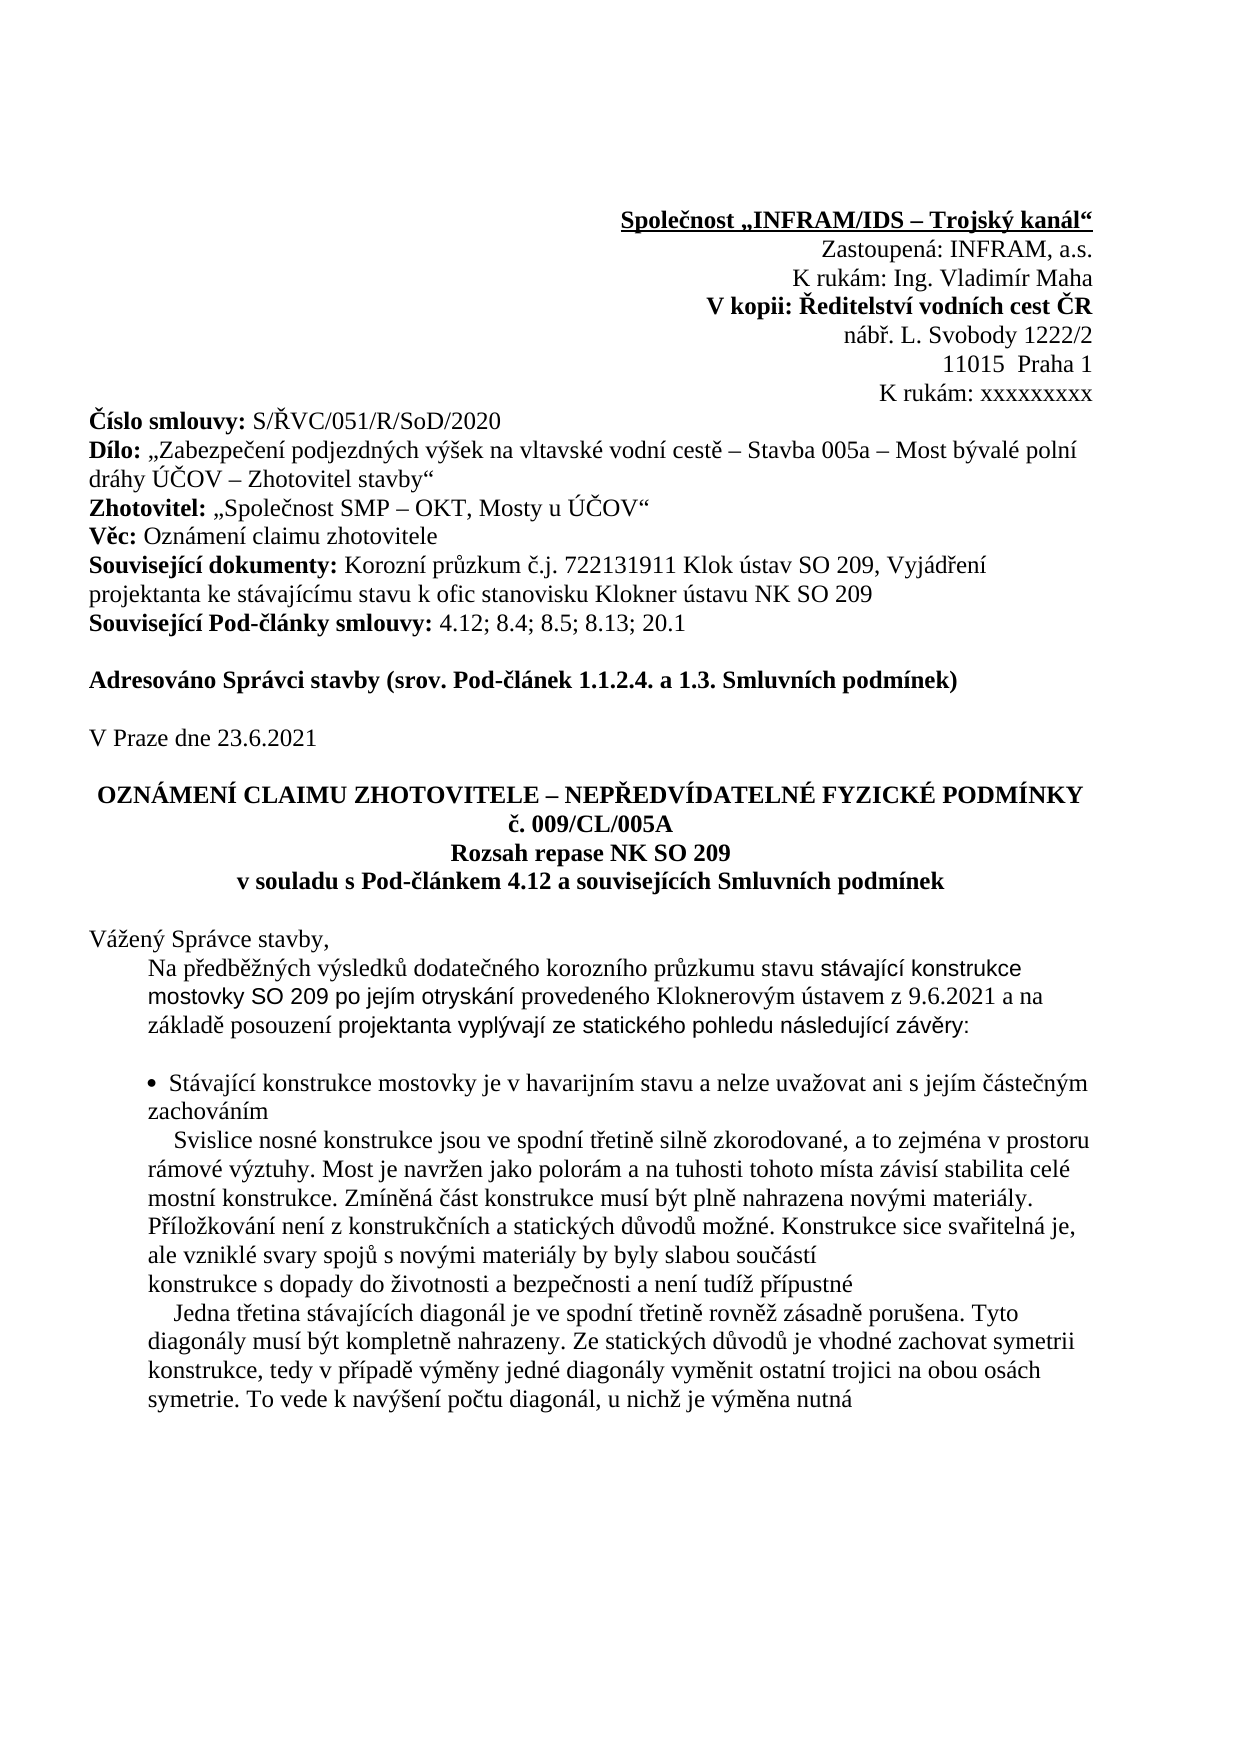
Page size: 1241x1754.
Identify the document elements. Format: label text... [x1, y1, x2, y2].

text Související dokumenty: Korozní průzkum č.j. 722131911 Klok ústav SO 209, Vyjádření projektanta ke stávajícímu stavu k ofic stanovisku Klokner ústavu NK SO 209 [88, 550, 1093, 608]
text Dílo: „Zabezpečení podjezdných výšek na vltavské vodní cestě – Stavba 005a – Most bývalé polní dráhy ÚČOV – Zhotovitel stavby“ [88, 435, 1093, 493]
text Adresováno Správci stavby (srov. Pod-článek 1.1.2.4. a 1.3. Smluvních podmínek) [88, 665, 1093, 694]
text 11015 Praha 1 [88, 349, 1093, 378]
text  Jedna třetina stávajících diagonál je ve spodní třetině rovněž zásadně porušena. Tyto diagonály musí být kompletně nahrazeny. Ze statických důvodů je vhodné zachovat symetrii konstrukce, tedy v případě výměny jedné diagonály vyměnit ostatní trojici na obou osách symetrie. To vede k navýšení počtu diagonál, u nichž je výměna nutná [148, 1298, 1093, 1413]
text K rukám: Ing. Vladimír Maha [88, 263, 1093, 291]
text K rukám: xxxxxxxxx [88, 378, 1093, 406]
text nábř. L. Svobody 1222/2 [88, 320, 1093, 349]
text V Praze dne 23.6.2021 [88, 723, 1093, 751]
text Vážený Správce stavby, [88, 924, 1093, 953]
text OZNÁMENÍ CLAIMU ZHOTOVITELE – NEPŘEDVÍDATELNÉ FYZICKÉ PODMÍNKY č. 009/CL/005A [88, 780, 1093, 838]
text konstrukce s dopady do životnosti a bezpečnosti a není tudíž přípustné [148, 1269, 1093, 1298]
text  Svislice nosné konstrukce jsou ve spodní třetině silně zkorodované, a to zejména v prostoru rámové výztuhy. Most je navržen jako polorám a na tuhosti tohoto místa závisí stabilita celé mostní konstrukce. Zmíněná část konstrukce musí být plně nahrazena novými materiály. Příložkování není z konstrukčních a statických důvodů možné. Konstrukce sice svařitelná je, ale vzniklé svary spojů s novými materiály by byly slabou součástí [148, 1125, 1093, 1269]
text v souladu s Pod-článkem 4.12 a souvisejících Smluvních podmínek [88, 866, 1093, 895]
text Věc: Oznámení claimu zhotovitele [88, 521, 1093, 550]
text Zastoupená: INFRAM, a.s. [88, 234, 1093, 263]
text Číslo smlouvy: S/ŘVC/051/R/SoD/2020 [88, 406, 1093, 435]
text Související Pod-články smlouvy: 4.12; 8.4; 8.5; 8.13; 20.1 [88, 608, 1093, 636]
text  Stávající konstrukce mostovky je v havarijním stavu a nelze uvažovat ani s jejím částečným zachováním [148, 1068, 1093, 1125]
text Rozsah repase NK SO 209 [88, 838, 1093, 866]
text Zhotovitel: „Společnost SMP – OKT, Mosty u ÚČOV“ [88, 493, 1093, 521]
text Na předběžných výsledků dodatečného korozního průzkumu stavu stávající konstrukce mostovky SO 209 po jejím otryskání provedeného Kloknerovým ústavem z 9.6.2021 a na základě posouzení projektanta vyplývají ze statického pohledu následující závěry: [148, 953, 1093, 1039]
text V kopii: Ředitelství vodních cest ČR [88, 291, 1093, 320]
text Společnost „INFRAM/IDS – Trojský kanál“ [29, 148, 1093, 234]
